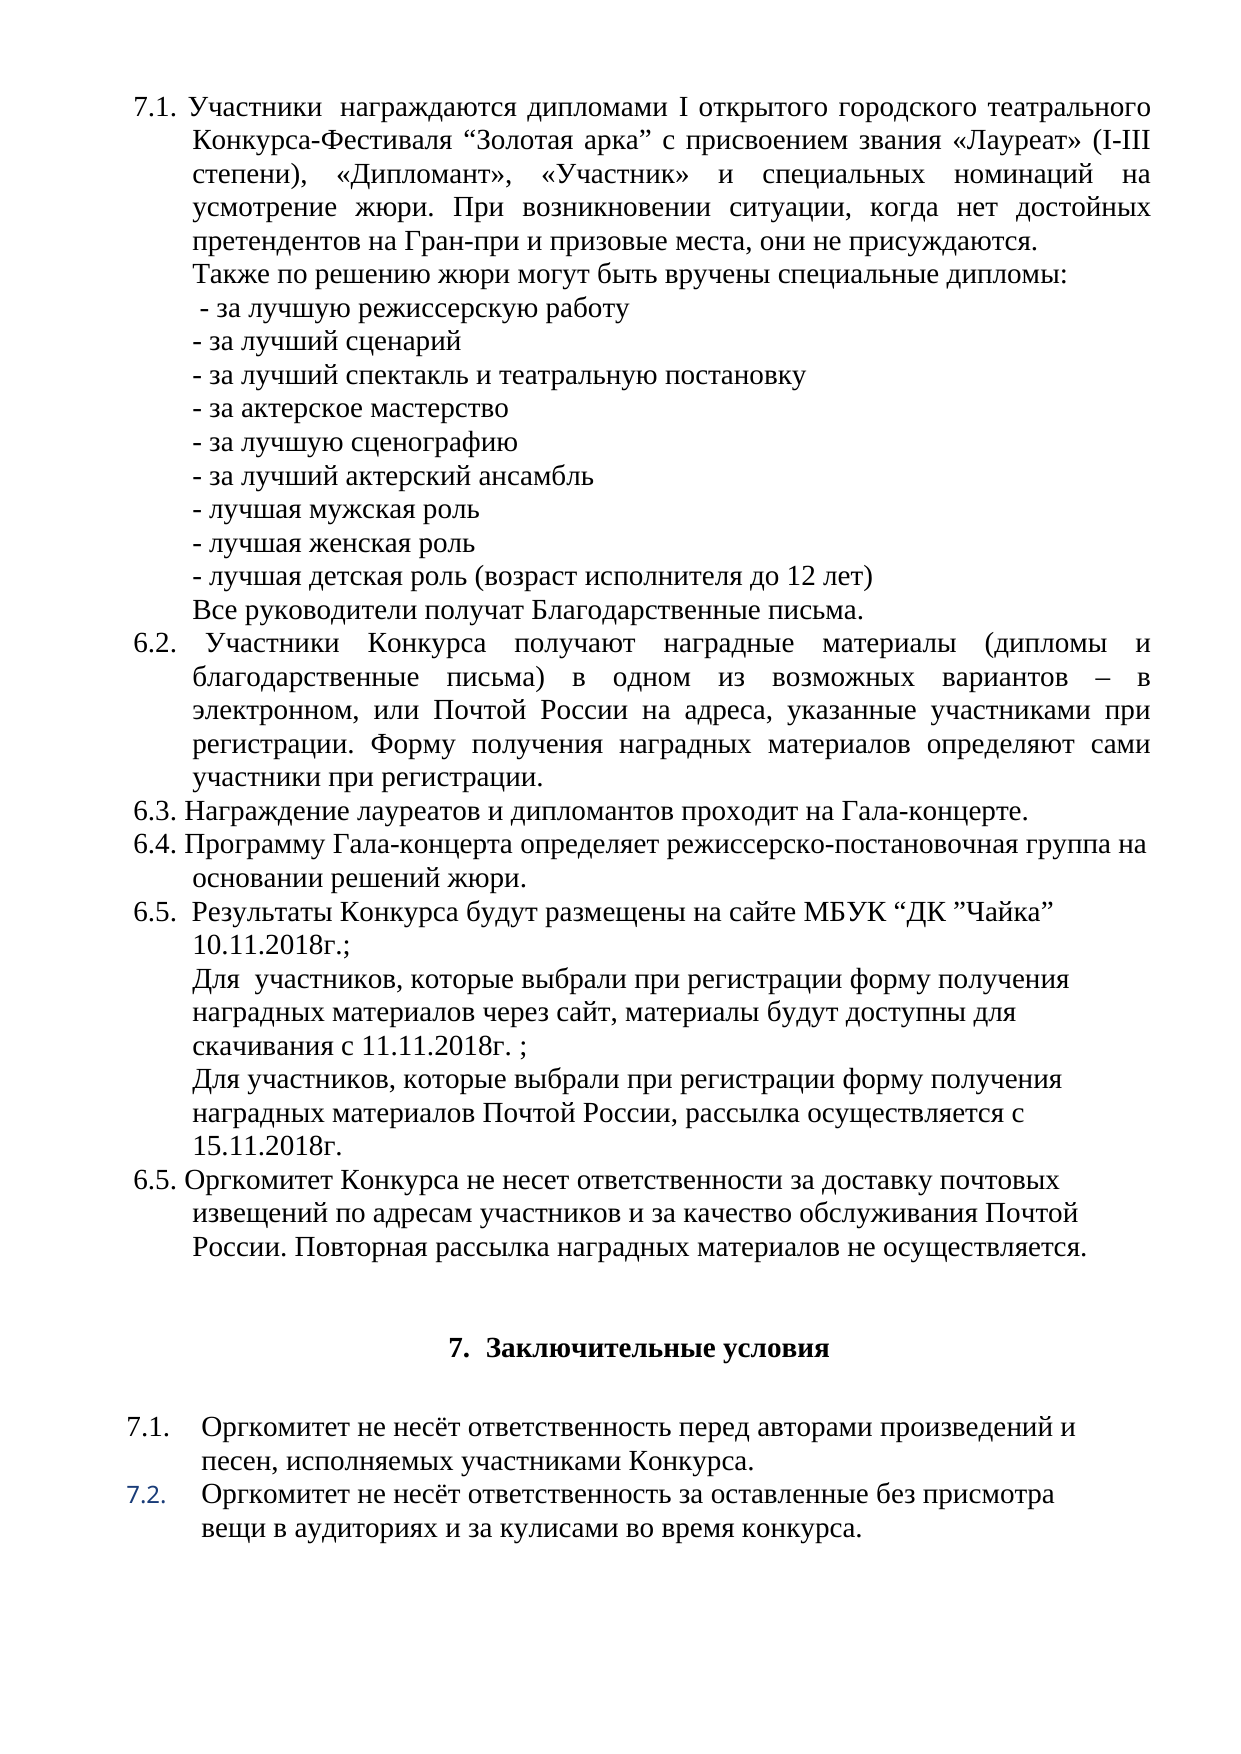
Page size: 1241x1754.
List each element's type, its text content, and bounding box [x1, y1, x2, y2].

list - лучшая мужская роль [192, 491, 1152, 525]
text 6.4. Программу Гала-концерта определяет режиссерско-постановочная группа на основании решений жюри. [133, 827, 1152, 894]
list 6.2. Участники Конкурса получают наградные материалы (дипломы и благодарственные письма) в одном из возможных вариантов – в электронном, или Почтой России на адреса, указанные участниками при регистрации. Форму получения наградных материалов определяют сами участники при регистрации. [133, 625, 1152, 793]
list - лучшая женская роль [192, 525, 1152, 558]
list Оргкомитет не несёт ответственность перед авторами произведений и песен, исполняемых участниками Конкурса. [126, 1409, 1105, 1476]
text 6.5. Оргкомитет Конкурса не несет ответственности за доставку почтовых извещений по адресам участников и за качество обслуживания Почтой России. Повторная рассылка наградных материалов не осуществляется. [133, 1162, 1152, 1263]
list - лучшая детская роль (возраст исполнителя до 12 лет) [192, 558, 1152, 592]
list Заключительные условия [126, 1330, 1152, 1363]
list Оргкомитет не несёт ответственность за оставленные без присмотра вещи в аудиториях и за кулисами во время конкурса. [126, 1476, 1105, 1545]
list Все руководители получат Благодарственные письма. [192, 592, 1152, 625]
list 6.3. Награждение лауреатов и дипломантов проходит на Гала-концерте. [133, 793, 1152, 827]
text 6.5. Результаты Конкурса будут размещены на сайте МБУК “ДК ”Чайка” 10.11.2018г.; Для участников, которые выбрали при регистрации форму получения наградных материалов через сайт, материалы будут доступны для скачивания с 11.11.2018г. ; Для участников, которые выбрали при регистрации форму получения наградных материалов Почтой России, рассылка осуществляется с 15.11.2018г. [133, 894, 1152, 1162]
list 7.1. Участники награждаются дипломами I открытого городского театрального Конкурса-Фестиваля “Золотая арка” с присвоением звания «Лауреат» (I-III степени), «Дипломант», «Участник» и специальных номинаций на усмотрение жюри. При возникновении ситуации, когда нет достойных претендентов на Гран-при и призовые места, они не присуждаются. [133, 89, 1152, 256]
list Также по решению жюри могут быть вручены специальные дипломы: - за лучшую режиссерскую работу - за лучший сценарий - за лучший спектакль и театральную постановку - за актерское мастерство - за лучшую сценографию - за лучший актерский ансамбль [192, 256, 1152, 491]
